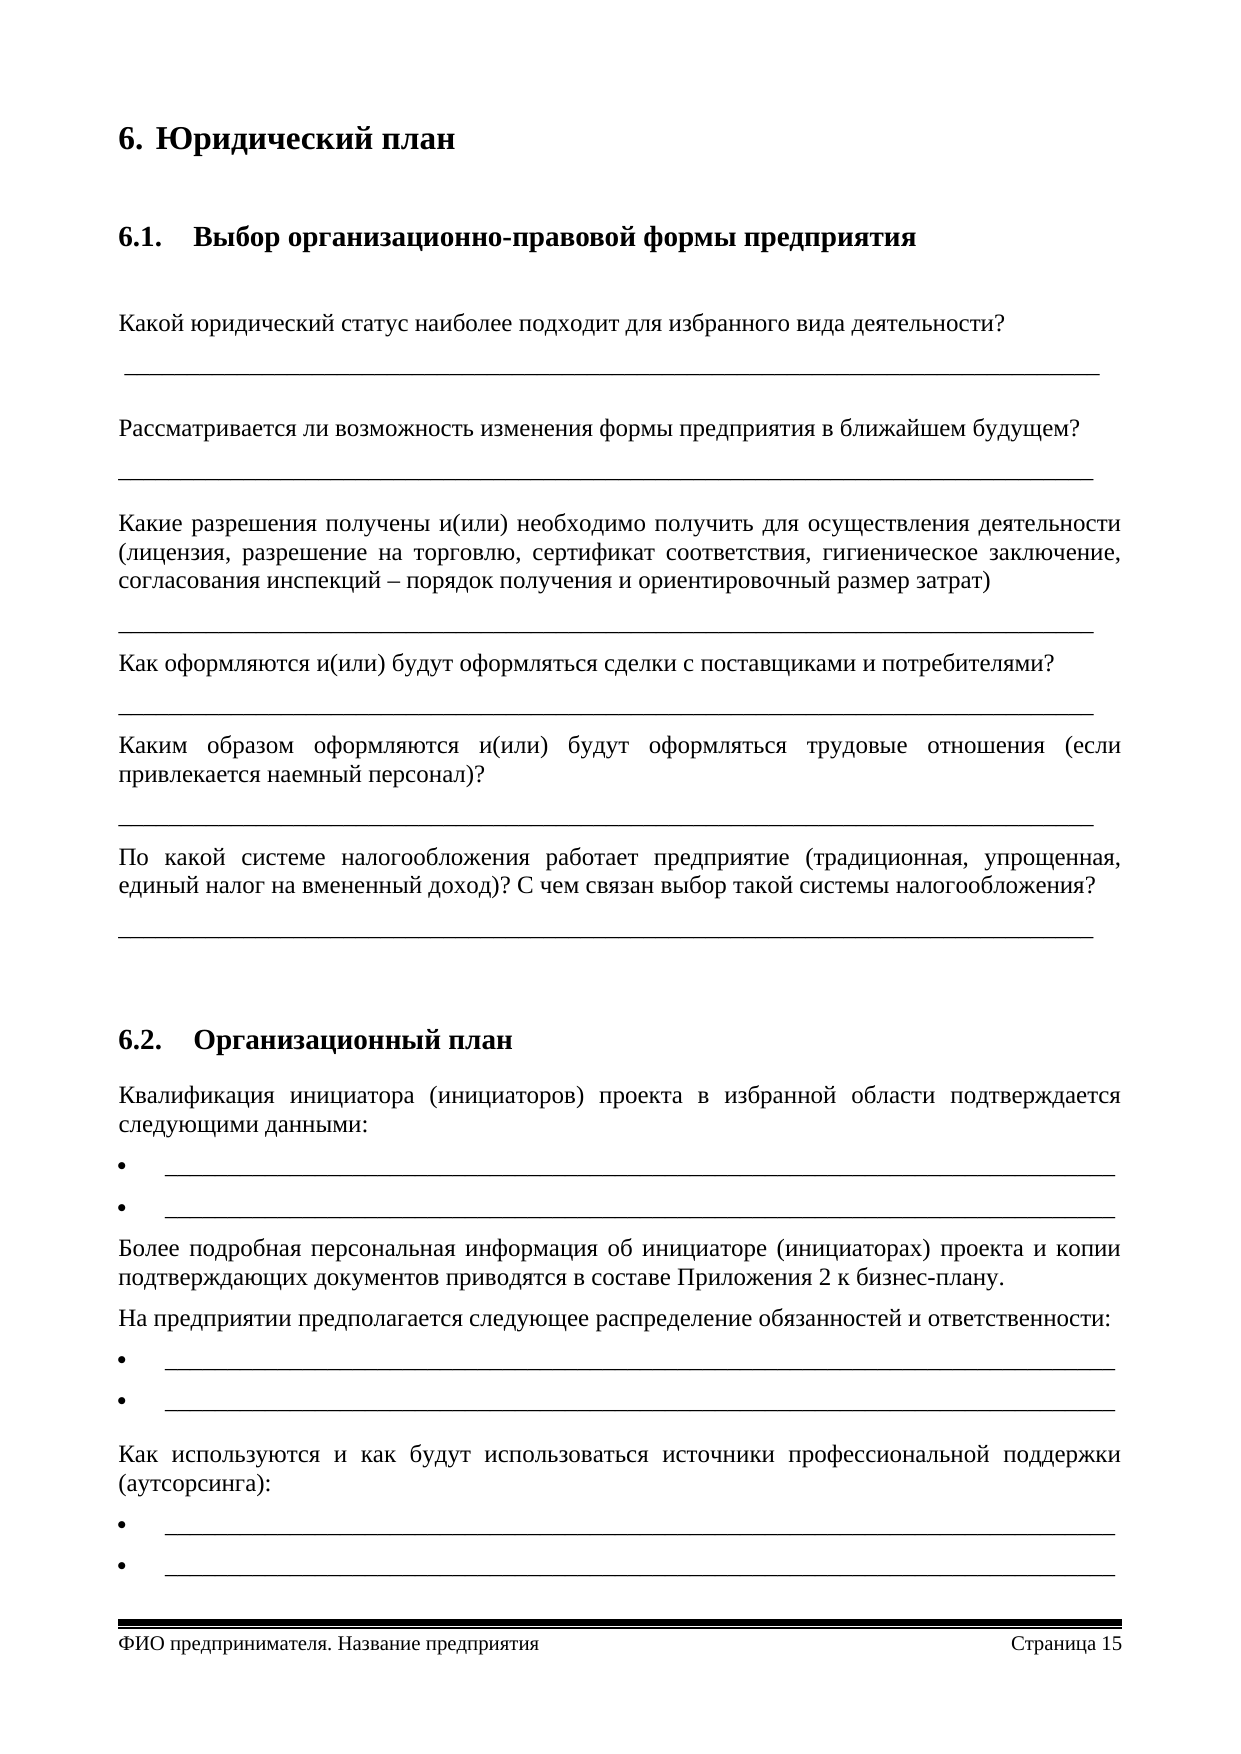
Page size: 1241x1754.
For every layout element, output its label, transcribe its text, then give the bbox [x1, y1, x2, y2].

text Какой юридический статус наиболее подходит для избранного вида деятельности? [118, 308, 1122, 337]
subtitle Юридический план [118, 118, 1122, 156]
text ______________________________________________________________________________ [118, 349, 1122, 378]
subtitle Организационный план [118, 1022, 1122, 1056]
text По какой системе налогообложения работает предприятие (традиционная, упрощенная, единый налог на вмененный доход)? С чем связан выбор такой системы налогообложения? [118, 842, 1122, 899]
subtitle Выбор организационно-правовой формы предприятия [118, 219, 1122, 252]
text Каким образом оформляются и(или) будут оформляться трудовые отношения (если привлекается наемный персонал)? [118, 730, 1122, 788]
text ______________________________________________________________________________ [118, 800, 1122, 829]
text Как используются и как будут использоваться источники профессиональной поддержки (аутсорсинга): [118, 1439, 1122, 1497]
list ____________________________________________________________________________ [118, 1344, 1122, 1373]
list ____________________________________________________________________________ [118, 1192, 1122, 1221]
text Как оформляются и(или) будут оформляться сделки с поставщиками и потребителями? [118, 648, 1122, 677]
text ______________________________________________________________________________ [118, 689, 1122, 718]
text ______________________________________________________________________________ [118, 454, 1122, 483]
text ______________________________________________________________________________ [118, 912, 1122, 940]
text Рассматривается ли возможность изменения формы предприятия в ближайшем будущем? [118, 413, 1122, 442]
list ____________________________________________________________________________ [118, 1551, 1122, 1579]
list ____________________________________________________________________________ [118, 1386, 1122, 1414]
text На предприятии предполагается следующее распределение обязанностей и ответственности: [118, 1303, 1122, 1332]
list ____________________________________________________________________________ [118, 1509, 1122, 1538]
text Более подробная персональная информация об инициаторе (инициаторах) проекта и копии подтверждающих документов приводятся в составе Приложения 2 к бизнес-плану. [118, 1233, 1122, 1291]
text Квалификация инициатора (инициаторов) проекта в избранной области подтверждается следующими данными: [118, 1081, 1122, 1138]
list ____________________________________________________________________________ [118, 1151, 1122, 1179]
text Какие разрешения получены и(или) необходимо получить для осуществления деятельности (лицензия, разрешение на торговлю, сертификат соответствия, гигиеническое заключение, согласования инспекций – порядок получения и ориентировочный размер затрат) [118, 508, 1122, 594]
text ______________________________________________________________________________ [118, 607, 1122, 635]
